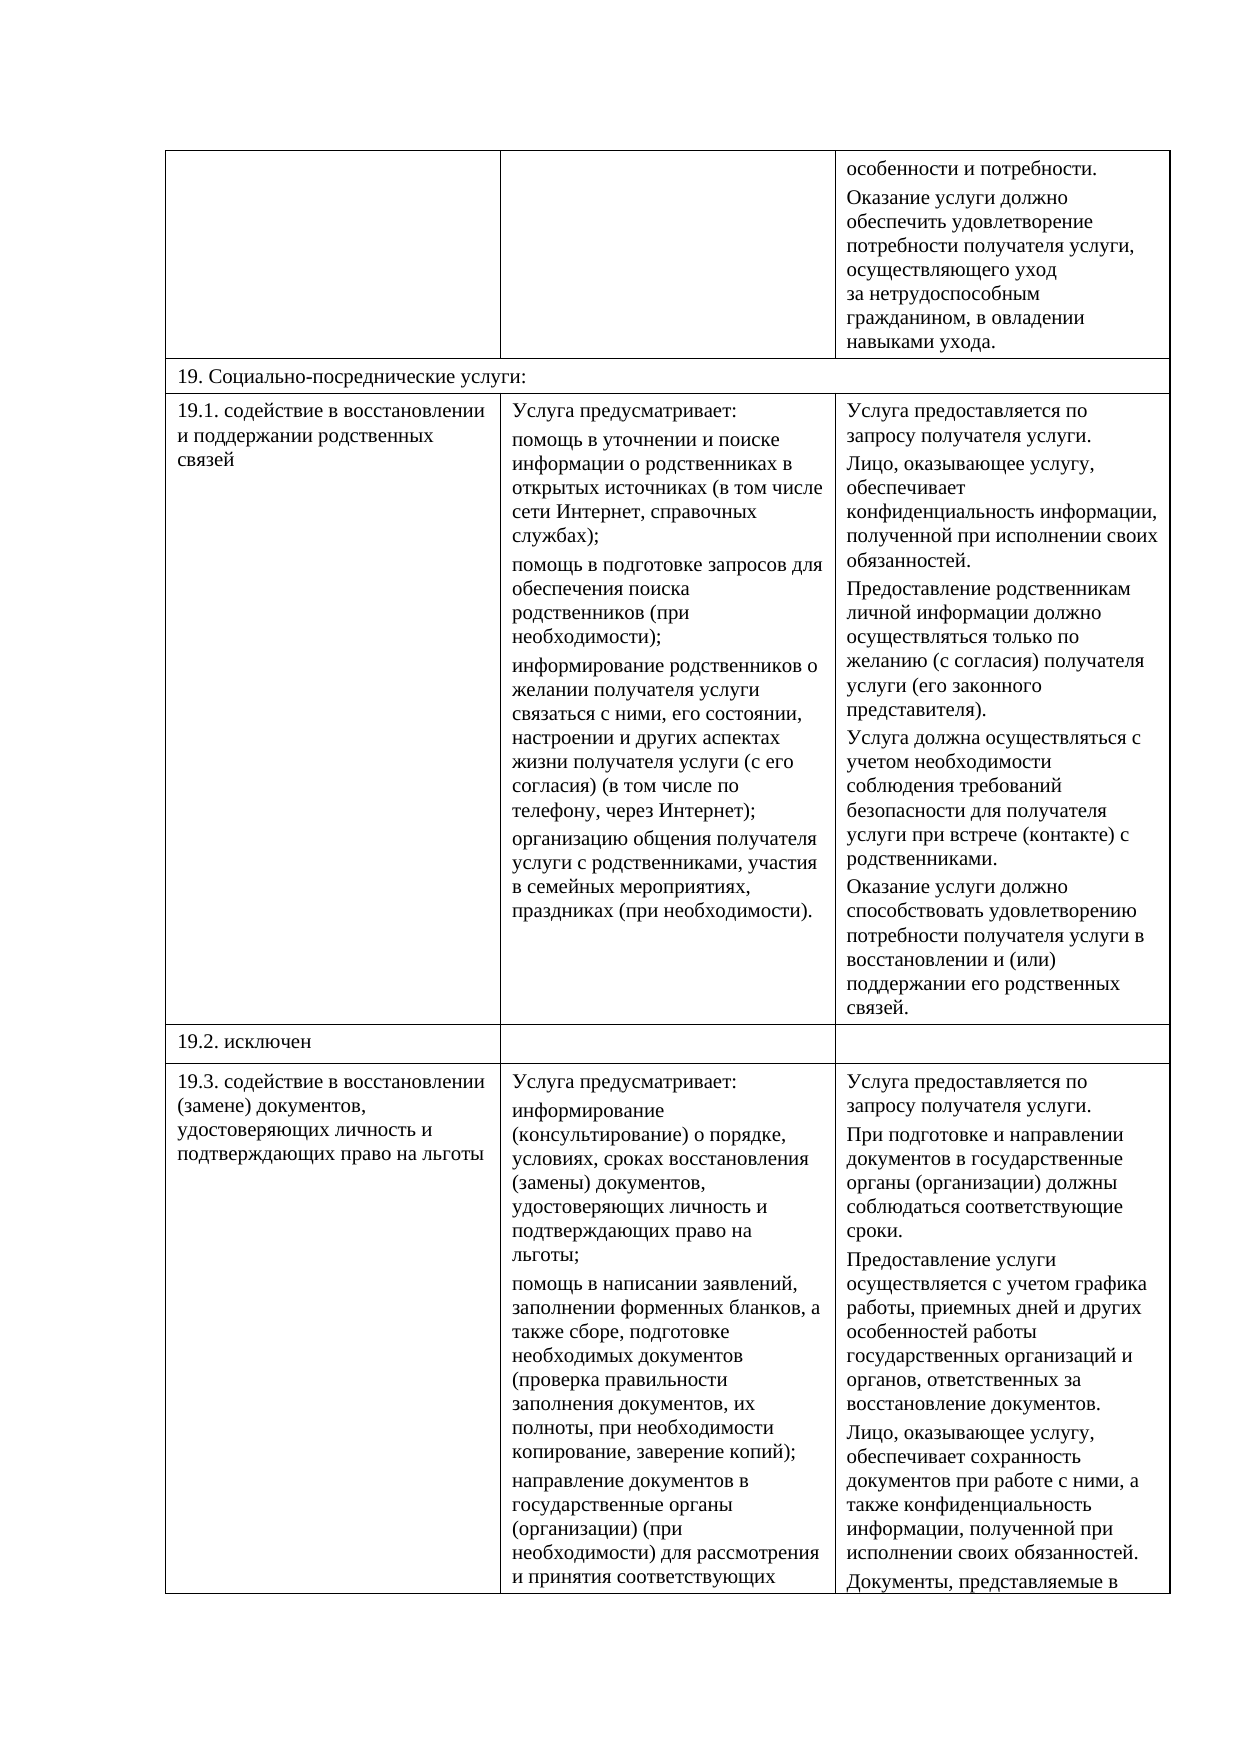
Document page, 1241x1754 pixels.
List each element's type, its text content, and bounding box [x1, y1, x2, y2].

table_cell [166, 151, 500, 358]
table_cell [501, 1064, 835, 1593]
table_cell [166, 1064, 500, 1593]
table_cell 19. Социально-посреднические услуги: [166, 359, 1169, 392]
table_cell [501, 151, 835, 358]
table_cell Услуга предоставляется по запросу получателя услуги. Лицо, оказывающее услугу, обеспечивает конфиденциальность информации, полученной при исполнении своих обязанностей. Предоставление родственникам личной информации должно осуществляться только по желанию (с согласия) получателя услуги (его законного представителя). Услуга должна осуществляться с учетом необходимости соблюдения требований безопасности для получателя услуги при встрече (контакте) с родственниками. Оказание услуги должно способствовать удовлетворению потребности получателя услуги в восстановлении и (или) поддержании его родственных связей. [836, 394, 1169, 1023]
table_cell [836, 1064, 1169, 1593]
table_cell Услуга предусматривает: помощь в уточнении и поиске информации о родственниках в открытых источниках (в том числе сети Интернет, справочных службах); помощь в подготовке запросов для обеспечения поиска родственников (при необходимости); информирование родственников о желании получателя услуги связаться с ними, его состоянии, настроении и других аспектах жизни получателя услуги (с его согласия) (в том числе по телефону, через Интернет); организацию общения получателя услуги с родственниками, участия в семейных мероприятиях, праздниках (при необходимости). [501, 394, 835, 1023]
table_cell 19.2. исключен [166, 1025, 500, 1063]
table_cell [501, 1025, 835, 1063]
table_cell [836, 1025, 1169, 1063]
table_cell 19.1. содействие в восстановлении и поддержании родственных связей [166, 394, 500, 1023]
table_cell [836, 151, 1169, 358]
